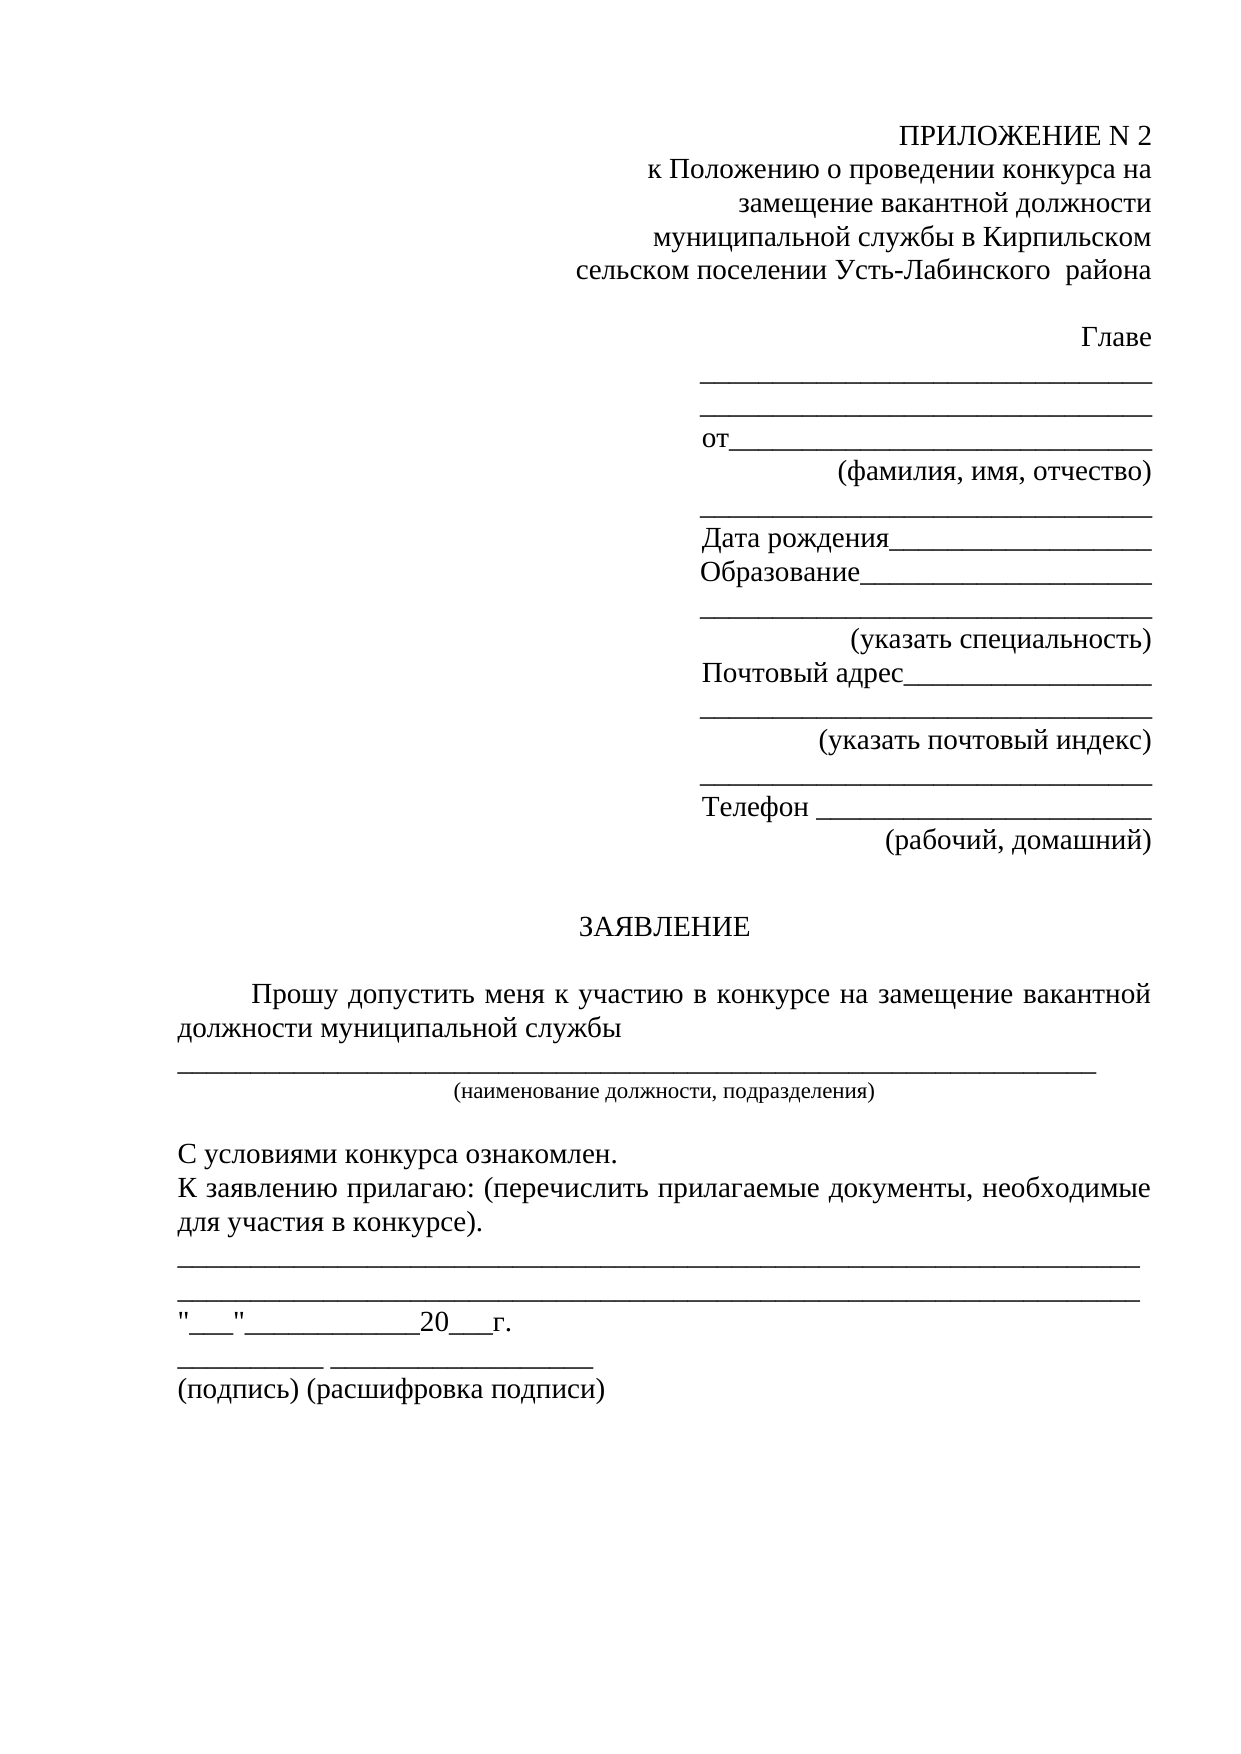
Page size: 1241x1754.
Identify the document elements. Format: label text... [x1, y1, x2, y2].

text Почтовый адрес_________________ [177, 655, 1152, 688]
text (подпись) (расшифровка подписи) [177, 1371, 1152, 1405]
text __________________________________________________________________ [177, 1237, 1152, 1271]
text К заявлению прилагаю: (перечислить прилагаемые документы, необходимые для участия в конкурсе). [177, 1170, 1152, 1237]
text Прошу допустить меня к участию в конкурсе на замещение вакантной должности муниципальной службы [177, 976, 1152, 1043]
text _______________________________ [177, 755, 1152, 789]
text _______________________________ [177, 353, 1152, 386]
text "___"____________20___г. [177, 1304, 1152, 1338]
text _______________________________ [177, 386, 1152, 420]
text (рабочий, домашний) [177, 822, 1152, 856]
text _______________________________________________________________ [177, 1043, 1152, 1077]
text ПРИЛОЖЕНИЕ N 2 [177, 118, 1152, 152]
text (указать почтовый индекс) [177, 722, 1152, 755]
text (указать специальность) [177, 621, 1152, 655]
text _______________________________ [177, 688, 1152, 722]
text к Положению о проведении конкурса на [177, 152, 1152, 185]
text _______________________________ [177, 588, 1152, 621]
text сельском поселении Усть-Лабинского района [177, 252, 1152, 286]
text замещение вакантной должности [177, 185, 1152, 219]
text Телефон _______________________ [177, 789, 1152, 822]
text муниципальной службы в Кирпильском [177, 219, 1152, 252]
text Образование____________________ [177, 554, 1152, 588]
text ЗАЯВЛЕНИЕ [177, 909, 1152, 943]
text __________ __________________ [177, 1338, 1152, 1371]
text Дата рождения__________________ [177, 521, 1152, 554]
text (наименование должности, подразделения) [177, 1077, 1152, 1103]
text __________________________________________________________________ [177, 1271, 1152, 1304]
text С условиями конкурса ознакомлен. [177, 1137, 1152, 1170]
text _______________________________ [177, 487, 1152, 521]
text от_____________________________ [177, 420, 1152, 453]
text (фамилия, имя, отчество) [177, 453, 1152, 487]
text Главе [177, 319, 1152, 353]
